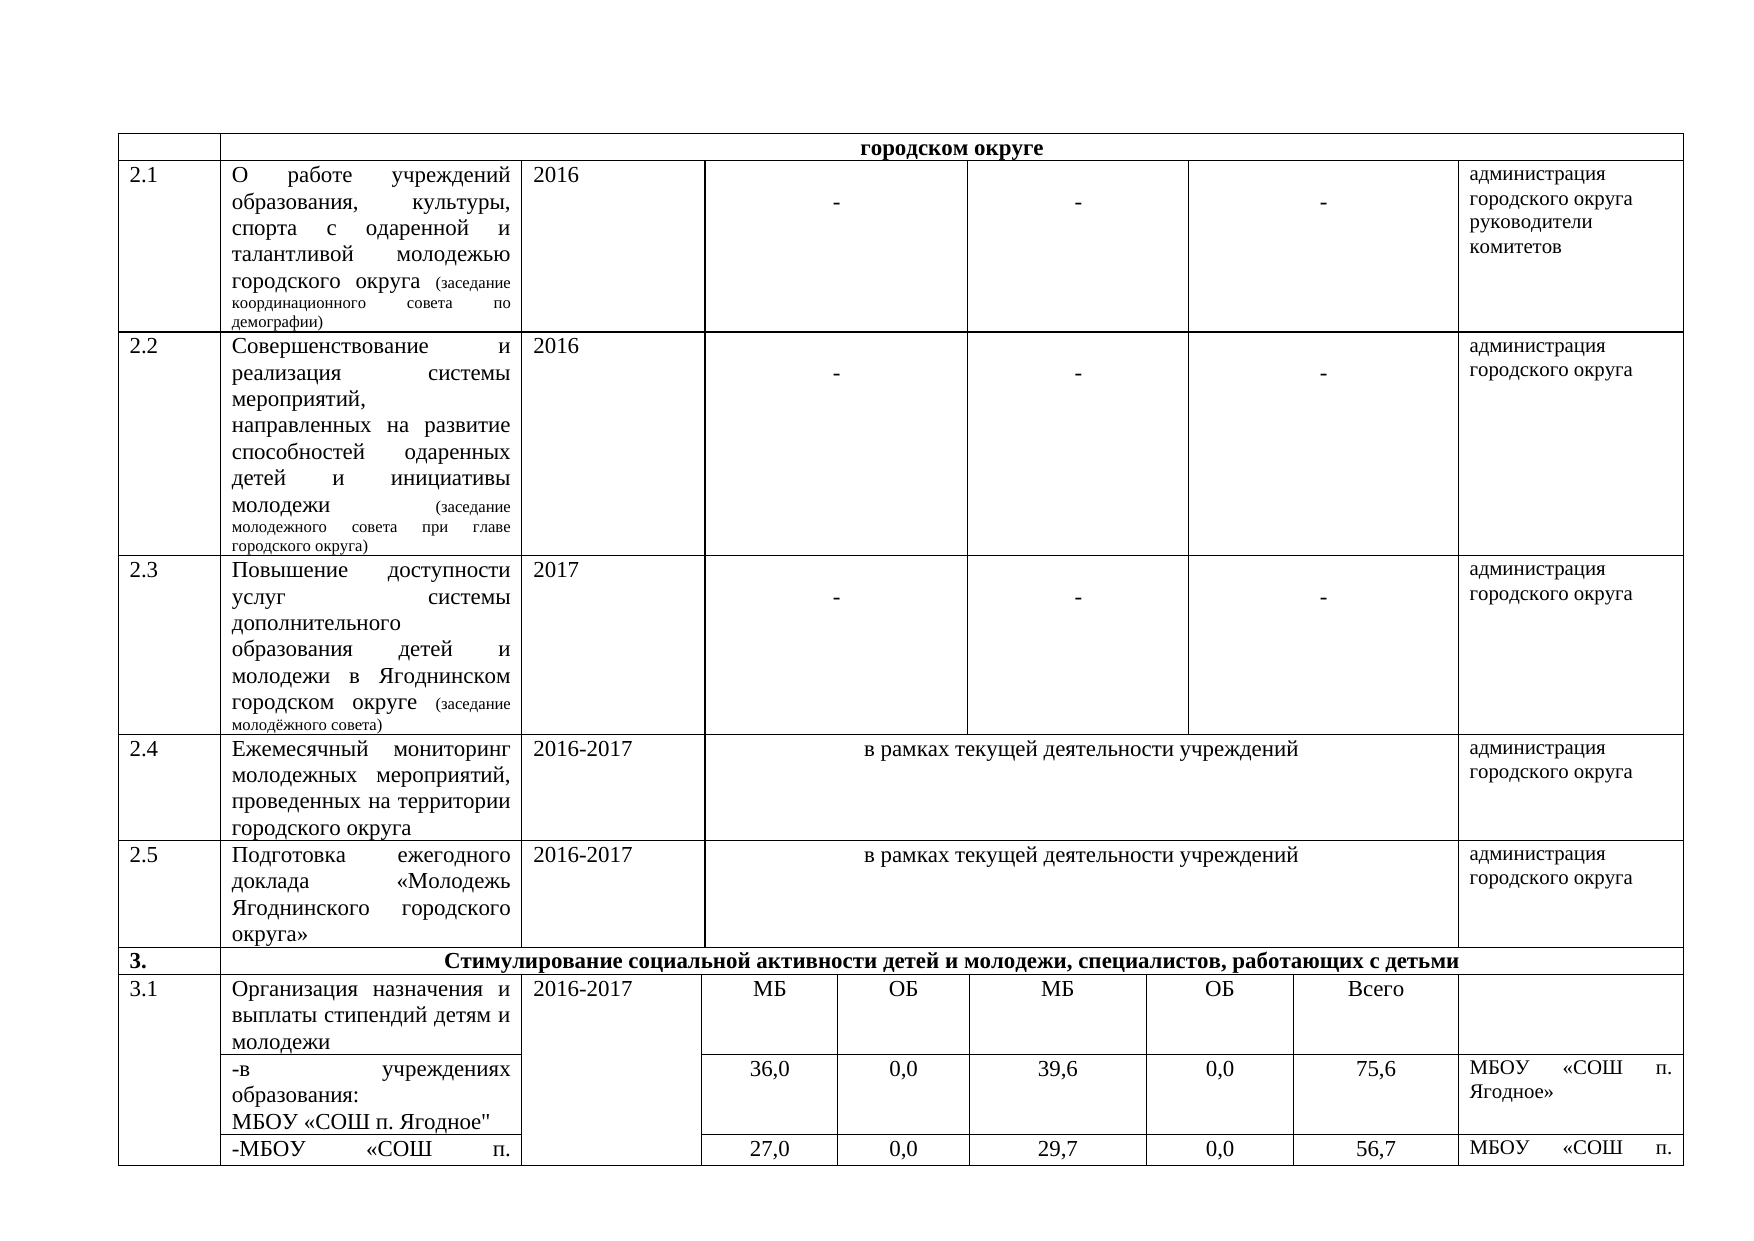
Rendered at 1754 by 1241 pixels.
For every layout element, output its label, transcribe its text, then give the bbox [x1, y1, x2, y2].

table_cell 2.4 [119, 735, 220, 840]
table_cell администрация городского округа [1459, 841, 1683, 947]
table_cell 2.3 [119, 556, 220, 734]
table_cell в рамках текущей деятельности учреждений [706, 841, 1458, 947]
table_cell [221, 134, 1683, 160]
table_cell 2016 [522, 333, 704, 555]
table_cell [1459, 975, 1683, 1054]
table_cell 2016 [522, 161, 704, 331]
table_cell 75,6 [1294, 1055, 1458, 1134]
table_cell администрация городского округа руководители комитетов [1459, 161, 1683, 331]
table_cell 2. [119, 134, 220, 160]
table_cell Стимулирование социальной активности детей и молодежи, специалистов, работающих с детьми [221, 948, 1683, 974]
table_cell - [968, 333, 1188, 555]
table_cell Повышение доступности услуг системы дополнительного образования детей и молодежи в Ягоднинском городском округе (заседание молодёжного совета) [221, 556, 521, 734]
table_cell Ежемесячный мониторинг молодежных мероприятий, проведенных на территории городского округа [221, 735, 521, 840]
table_cell 0,0 [838, 1055, 969, 1134]
table_cell - [968, 556, 1188, 734]
table_cell 39,6 [970, 1055, 1146, 1134]
table_cell ОБ [1147, 975, 1293, 1054]
table_cell МБОУ «СОШ п. Ягодное» [1459, 1055, 1683, 1134]
table_cell 0,0 [838, 1135, 969, 1164]
table_cell - [706, 556, 967, 734]
table_cell МБ [702, 975, 837, 1054]
table_cell администрация городского округа [1459, 735, 1683, 840]
table_cell - [968, 161, 1188, 331]
table_cell администрация городского округа [1459, 333, 1683, 555]
table_cell 36,0 [702, 1055, 837, 1134]
table_cell О работе учреждений образования, культуры, спорта с одаренной и талантливой молодежью городского округа (заседание координационного совета по демографии) [221, 161, 521, 331]
table_cell 29,7 [970, 1135, 1146, 1164]
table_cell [221, 1135, 521, 1164]
table_cell Подготовка ежегодного доклада «Молодежь Ягоднинского городского округа» [221, 841, 521, 947]
table_cell Совершенствование и реализация системы мероприятий, направленных на развитие способностей одаренных детей и инициативы молодежи (заседание молодежного совета при главе городского округа) [221, 333, 521, 555]
table_cell 2017 [522, 556, 704, 734]
table_cell администрация городского округа [1459, 556, 1683, 734]
table_cell 27,0 [702, 1135, 837, 1164]
table_cell - [1189, 556, 1458, 734]
table_cell в рамках текущей деятельности учреждений [706, 735, 1458, 840]
table_cell -в учреждениях образования: МБОУ «СОШ п. Ягодное" [221, 1055, 521, 1134]
table_cell 3. [119, 948, 220, 974]
table_cell 2016-2017 [522, 841, 704, 947]
table_cell 2016-2017 [522, 735, 704, 840]
table_cell - [1189, 333, 1458, 555]
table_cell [1459, 1135, 1683, 1164]
table_cell 0,0 [1147, 1135, 1293, 1164]
table_cell - [706, 333, 967, 555]
table_cell Всего [1294, 975, 1458, 1054]
table_cell Организация назначения и выплаты стипендий детям и молодежи [221, 975, 521, 1054]
table_cell 2016-2017 [522, 975, 701, 1164]
table_cell 3.1 [119, 975, 220, 1164]
table_cell 56,7 [1294, 1135, 1458, 1164]
table_cell МБ [970, 975, 1146, 1054]
table_cell ОБ [838, 975, 969, 1054]
table_cell 2.5 [119, 841, 220, 947]
table_cell - [706, 161, 967, 331]
table_cell 2.1 [119, 161, 220, 331]
table_cell 2.2 [119, 333, 220, 555]
table_cell 0,0 [1147, 1055, 1293, 1134]
table_cell - [1189, 161, 1458, 331]
